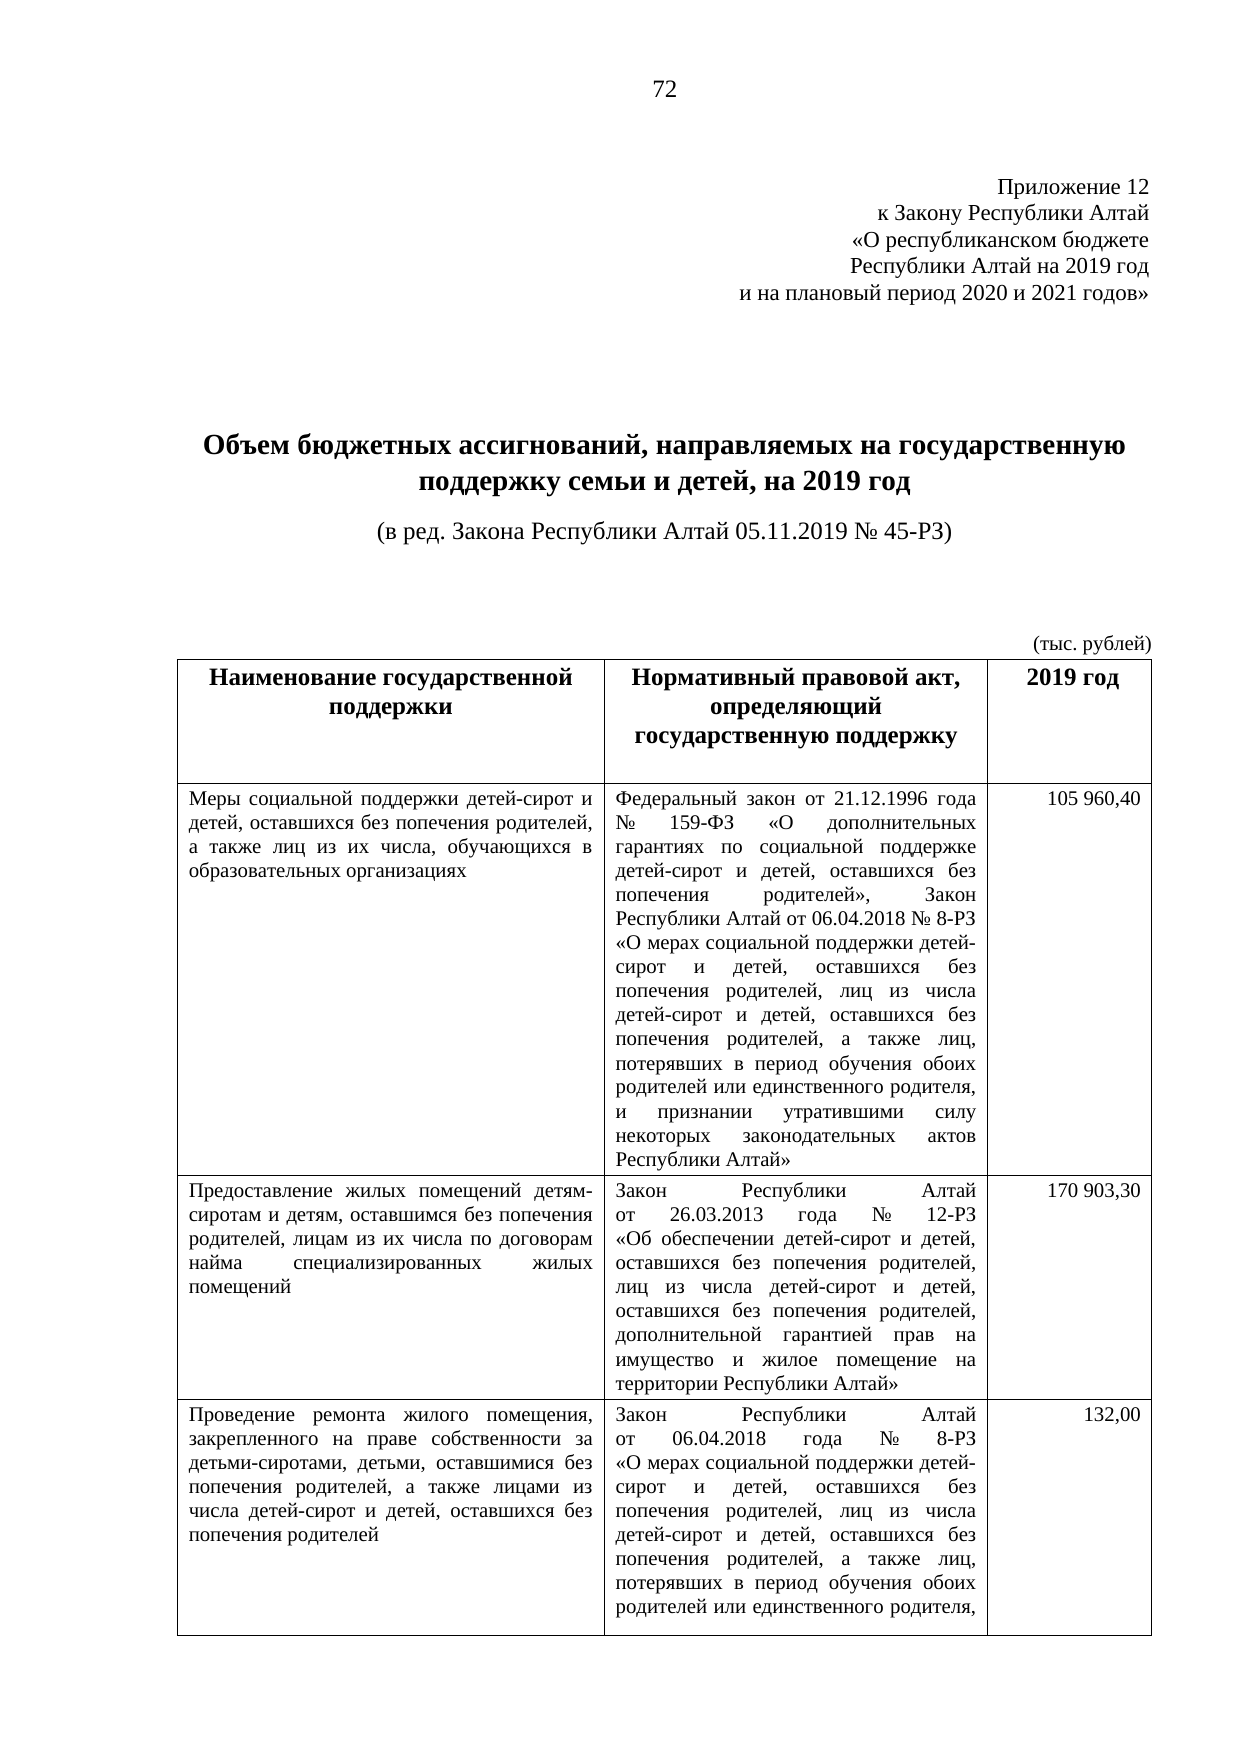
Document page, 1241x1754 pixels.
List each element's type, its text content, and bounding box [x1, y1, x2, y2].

text Республики Алтай на 2019 год [188, 252, 1149, 278]
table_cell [605, 1400, 987, 1635]
table_cell 170 903,30 [988, 1176, 1151, 1399]
table_cell 105 960,40 [988, 784, 1151, 1175]
text (тыс. рублей) [177, 631, 1152, 655]
table_cell Предоставление жилых помещений детям-сиротам и детям, оставшимся без попечения родителей, лицам из их числа по договорам найма специализированных жилых помещений [178, 1176, 604, 1399]
table_header Наименование государственной поддержки [178, 660, 604, 783]
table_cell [178, 1400, 604, 1635]
table_header 2019 год [988, 660, 1151, 783]
table_cell Федеральный закон от 21.12.1996 года № 159-ФЗ «О дополнительных гарантиях по социальной поддержке детей-сирот и детей, оставшихся без попечения родителей», Закон Республики Алтай от 06.04.2018 № 8-РЗ «О мерах социальной поддержки детей-сирот и детей, оставшихся без попечения родителей, лиц из числа детей-сирот и детей, оставшихся без попечения родителей, а также лиц, потерявших в период обучения обоих родителей или единственного родителя, и признании утратившими силу некоторых законодательных актов Республики Алтай» [605, 784, 987, 1175]
table_header Нормативный правовой акт, определяющий государственную поддержку [605, 660, 987, 783]
text (в ред. Закона Республики Алтай 05.11.2019 № 45-РЗ) [177, 516, 1152, 545]
text Объем бюджетных ассигнований, направляемых на государственную поддержку семьи и детей, на 2019 год [177, 427, 1152, 497]
text к Закону Республики Алтай [188, 199, 1149, 226]
text и на плановый период 2020 и 2021 годов» [188, 278, 1149, 305]
table_cell 132,00 [988, 1400, 1151, 1635]
text Приложение 12 [188, 173, 1149, 199]
text «О республиканском бюджете [188, 226, 1149, 252]
table_cell Меры социальной поддержки детей-сирот и детей, оставшихся без попечения родителей, а также лиц из их числа, обучающихся в образовательных организациях [178, 784, 604, 1175]
